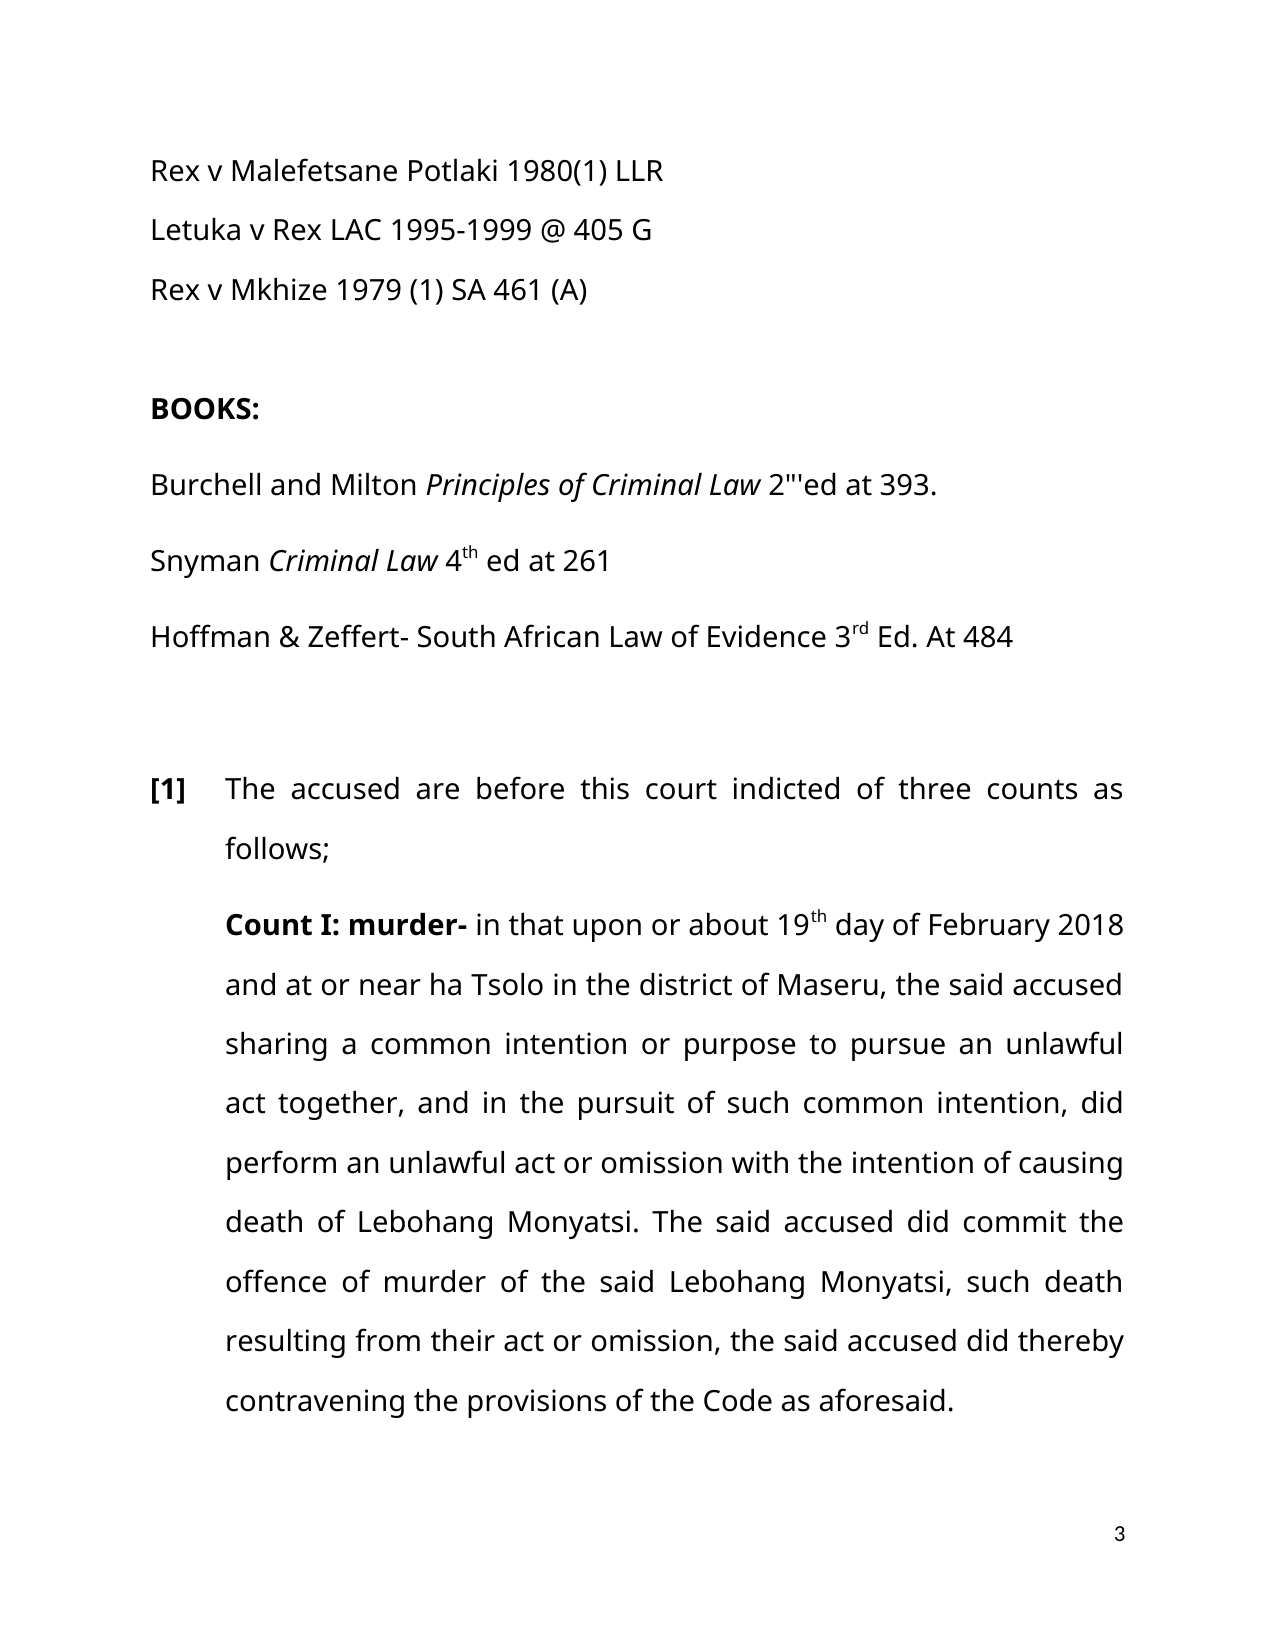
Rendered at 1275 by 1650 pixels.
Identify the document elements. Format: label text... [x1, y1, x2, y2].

text [1] The accused are before this court indicted of three counts as follows; [150, 769, 1125, 868]
text Hoffman & Zeffert- South African Law of Evidence 3rd Ed. At 484 [150, 616, 1125, 656]
text Burchell and Milton Principles of Criminal Law 2"'ed at 393. [150, 464, 1125, 504]
text Rex v Malefetsane Potlaki 1980(1) LLR [150, 150, 1125, 190]
text Letuka v Rex LAC 1995-1999 @ 405 G [150, 209, 1125, 249]
text Rex v Mkhize 1979 (1) SA 461 (A) [150, 269, 1125, 309]
text Snyman Criminal Law 4th ed at 261 [150, 540, 1125, 580]
text BOOKS: [150, 388, 1125, 428]
text Count I: murder- in that upon or about 19th day of February 2018 and at or near ha Tsolo in the district of Maseru, the said accused sharing a common intention or purpose to pursue an unlawful act together, and in the pursuit of such common intention, did perform an unlawful act or omission with the intention of causing death of Lebohang Monyatsi. The said accused did commit the offence of murder of the said Lebohang Monyatsi, such death resulting from their act or omission, the said accused did thereby contravening the provisions of the Code as aforesaid. [225, 904, 1125, 1420]
